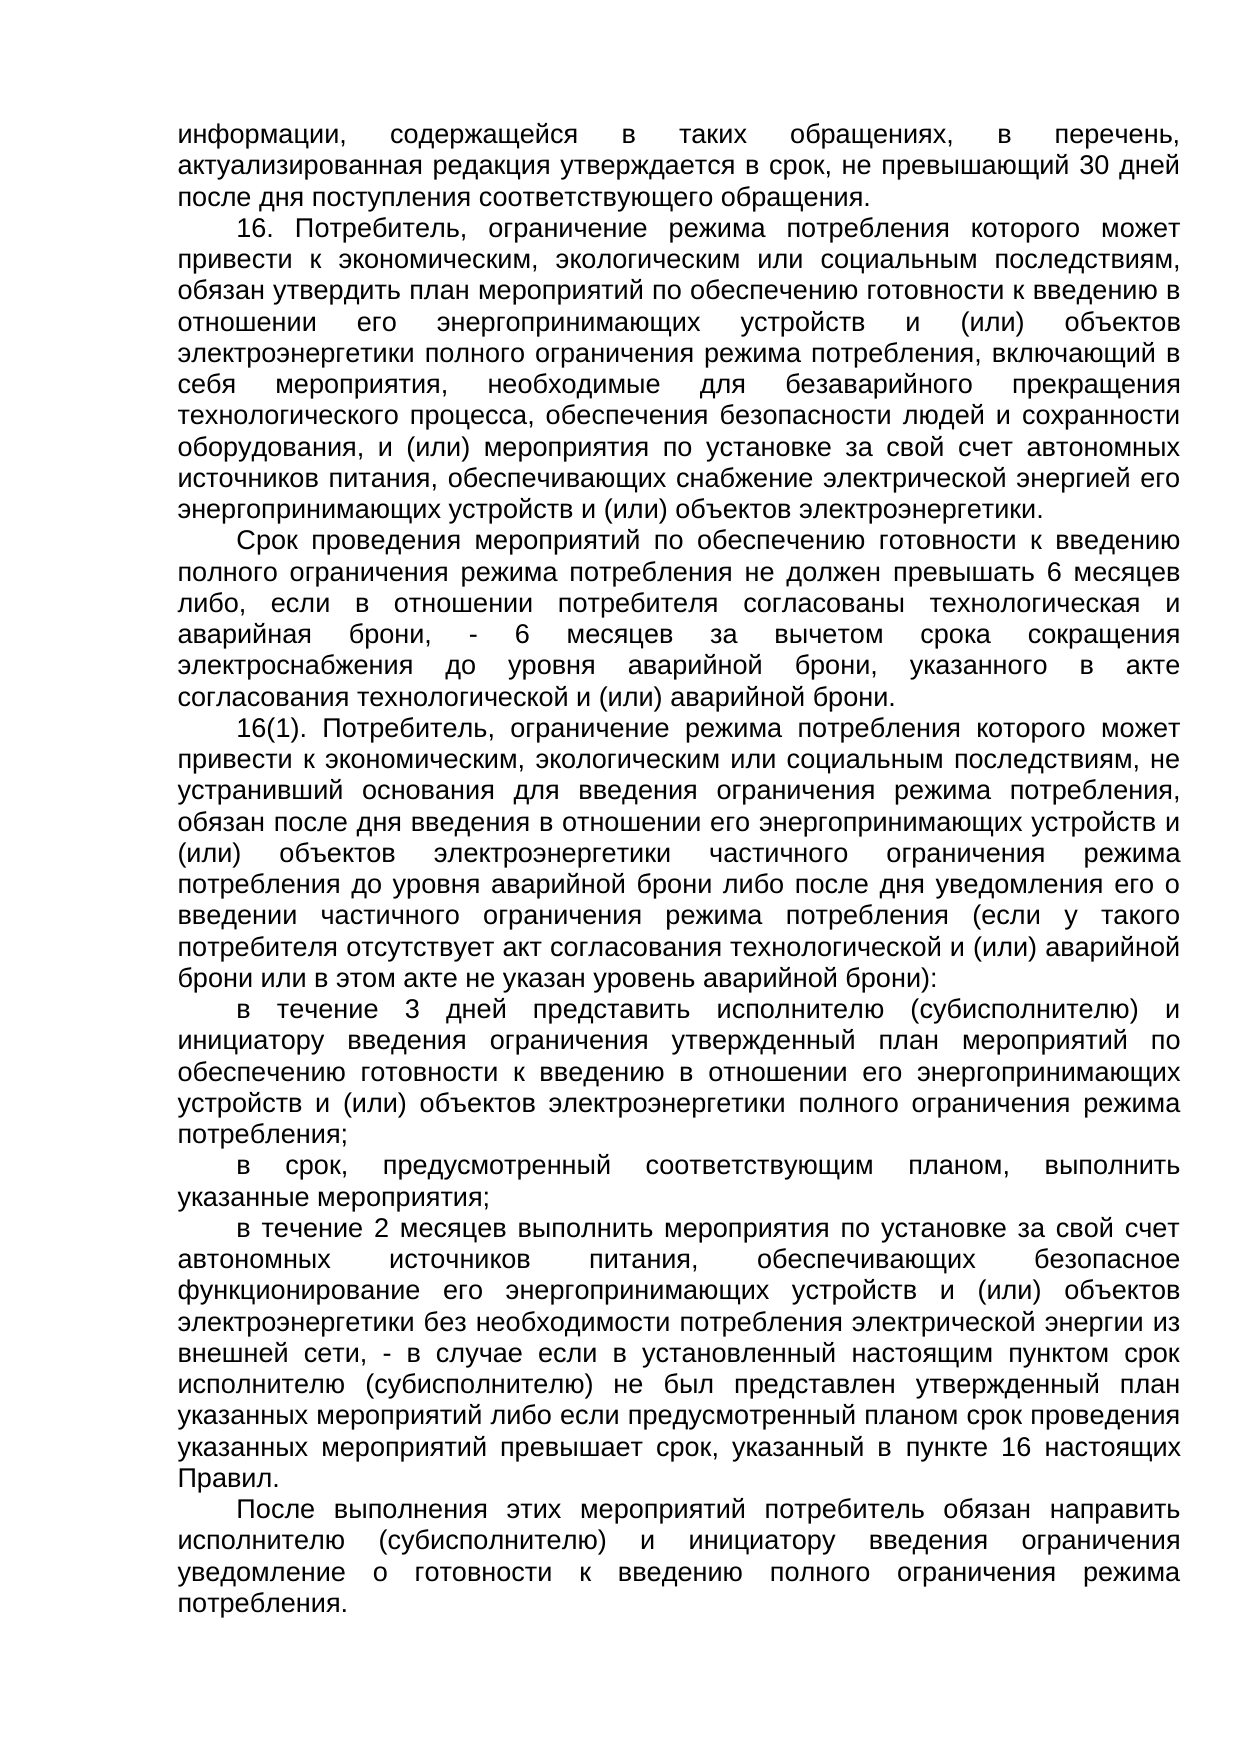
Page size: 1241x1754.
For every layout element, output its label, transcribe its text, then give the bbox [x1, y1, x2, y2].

text в срок, предусмотренный соответствующим планом, выполнить указанные мероприятия; [177, 1149, 1181, 1212]
text в течение 3 дней представить исполнителю (субисполнителю) и инициатору введения ограничения утвержденный план мероприятий по обеспечению готовности к введению в отношении его энергопринимающих устройств и (или) объектов электроэнергетики полного ограничения режима потребления; [177, 993, 1181, 1149]
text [177, 118, 1181, 212]
text 16. Потребитель, ограничение режима потребления которого может привести к экономическим, экологическим или социальным последствиям, обязан утвердить план мероприятий по обеспечению готовности к введению в отношении его энергопринимающих устройств и (или) объектов электроэнергетики полного ограничения режима потребления, включающий в себя мероприятия, необходимые для безаварийного прекращения технологического процесса, обеспечения безопасности людей и сохранности оборудования, и (или) мероприятия по установке за свой счет автономных источников питания, обеспечивающих снабжение электрической энергией его энергопринимающих устройств и (или) объектов электроэнергетики. [177, 212, 1181, 524]
text После выполнения этих мероприятий потребитель обязан направить исполнителю (субисполнителю) и инициатору введения ограничения уведомление о готовности к введению полного ограничения режима потребления. [177, 1493, 1181, 1618]
text Срок проведения мероприятий по обеспечению готовности к введению полного ограничения режима потребления не должен превышать 6 месяцев либо, если в отношении потребителя согласованы технологическая и аварийная брони, - 6 месяцев за вычетом срока сокращения электроснабжения до уровня аварийной брони, указанного в акте согласования технологической и (или) аварийной брони. [177, 524, 1181, 712]
text 16(1). Потребитель, ограничение режима потребления которого может привести к экономическим, экологическим или социальным последствиям, не устранивший основания для введения ограничения режима потребления, обязан после дня введения в отношении его энергопринимающих устройств и (или) объектов электроэнергетики частичного ограничения режима потребления до уровня аварийной брони либо после дня уведомления его о введении частичного ограничения режима потребления (если у такого потребителя отсутствует акт согласования технологической и (или) аварийной брони или в этом акте не указан уровень аварийной брони): [177, 712, 1181, 993]
text в течение 2 месяцев выполнить мероприятия по установке за свой счет автономных источников питания, обеспечивающих безопасное функционирование его энергопринимающих устройств и (или) объектов электроэнергетики без необходимости потребления электрической энергии из внешней сети, - в случае если в установленный настоящим пунктом срок исполнителю (субисполнителю) не был представлен утвержденный план указанных мероприятий либо если предусмотренный планом срок проведения указанных мероприятий превышает срок, указанный в пункте 16 настоящих Правил. [177, 1212, 1181, 1493]
